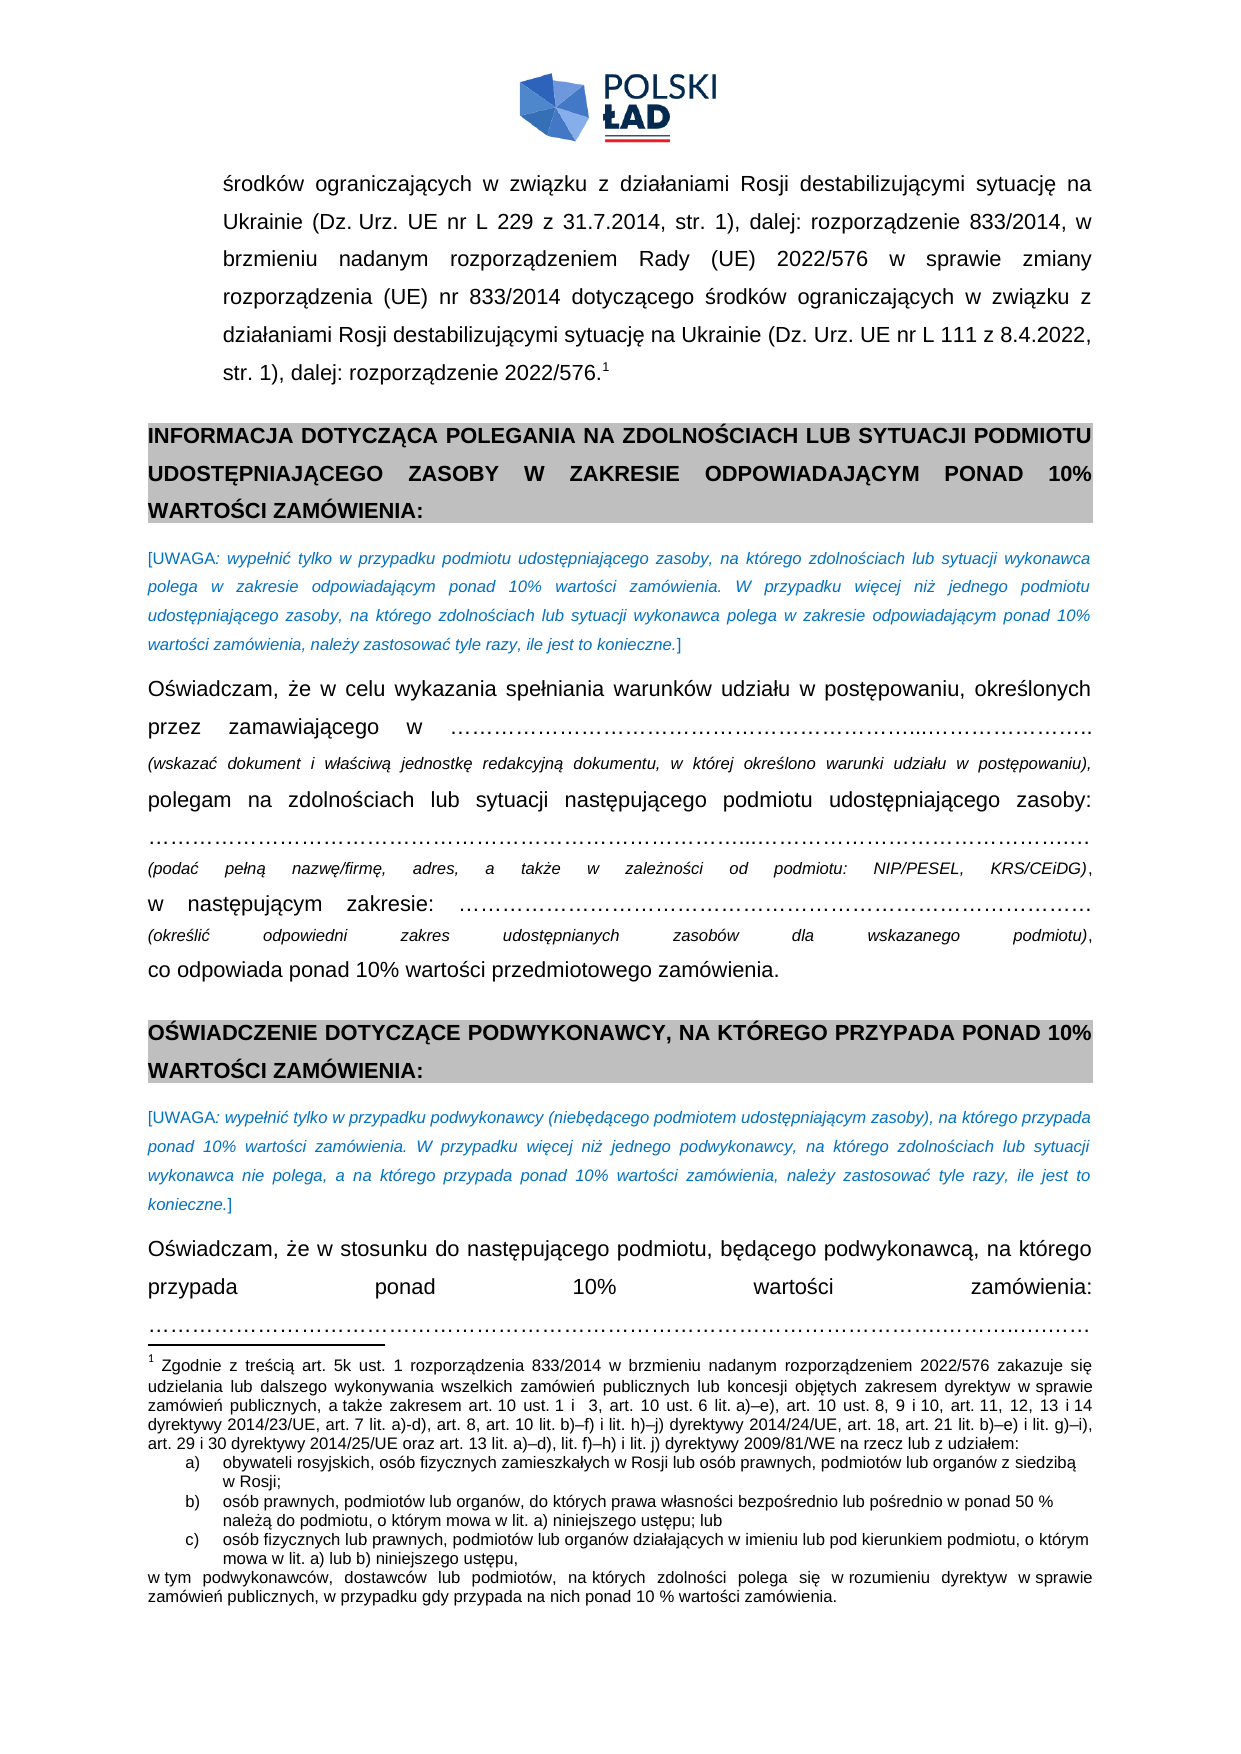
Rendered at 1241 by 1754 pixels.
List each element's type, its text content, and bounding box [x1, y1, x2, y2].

text Oświadczam, że w celu wykazania spełniania warunków udziału w postępowaniu, określonych przez zamawiającego w ………………………………………………………...………………….. (wskazać dokument i właściwą jednostkę redakcyjną dokumentu, w której określono warunki udziału w postępowaniu), polegam na zdolnościach lub sytuacji następującego podmiotu udostępniającego zasoby: ………………………………………………………………………...…………………………………….… (podać pełną nazwę/firmę, adres, a także w zależności od podmiotu: NIP/PESEL, KRS/CEiDG), w następującym zakresie: …………………………………………………………………………… (określić odpowiedni zakres udostępnianych zasobów dla wskazanego podmiotu), co odpowiada ponad 10% wartości przedmiotowego zamówienia. [148, 676, 1093, 983]
text [UWAGA: wypełnić tylko w przypadku podmiotu udostępniającego zasoby, na którego zdolnościach lub sytuacji wykonawca polega w zakresie odpowiadającym ponad 10% wartości zamówienia. W przypadku więcej niż jednego podmiotu udostępniającego zasoby, na którego zdolnościach lub sytuacji wykonawca polega w zakresie odpowiadającym ponad 10% wartości zamówienia, należy zastosować tyle razy, ile jest to konieczne.] [148, 548, 1093, 654]
picture [491, 29, 749, 171]
text [UWAGA: wypełnić tylko w przypadku podwykonawcy (niebędącego podmiotem udostępniającym zasoby), na którego przypada ponad 10% wartości zamówienia. W przypadku więcej niż jednego podwykonawcy, na którego zdolnościach lub sytuacji wykonawca nie polega, a na którego przypada ponad 10% wartości zamówienia, należy zastosować tyle razy, ile jest to konieczne.] [148, 1108, 1093, 1214]
text OŚWIADCZENIE DOTYCZĄCE PODWYKONAWCY, NA KTÓREGO PRZYPADA PONAD 10% WARTOŚCI ZAMÓWIENIA: [148, 1020, 1093, 1083]
text INFORMACJA DOTYCZĄCA POLEGANIA NA ZDOLNOŚCIACH LUB SYTUACJI PODMIOTU UDOSTĘPNIAJĄCEGO ZASOBY W ZAKRESIE ODPOWIADAJĄCYM PONAD 10% WARTOŚCI ZAMÓWIENIA: [148, 423, 1093, 523]
